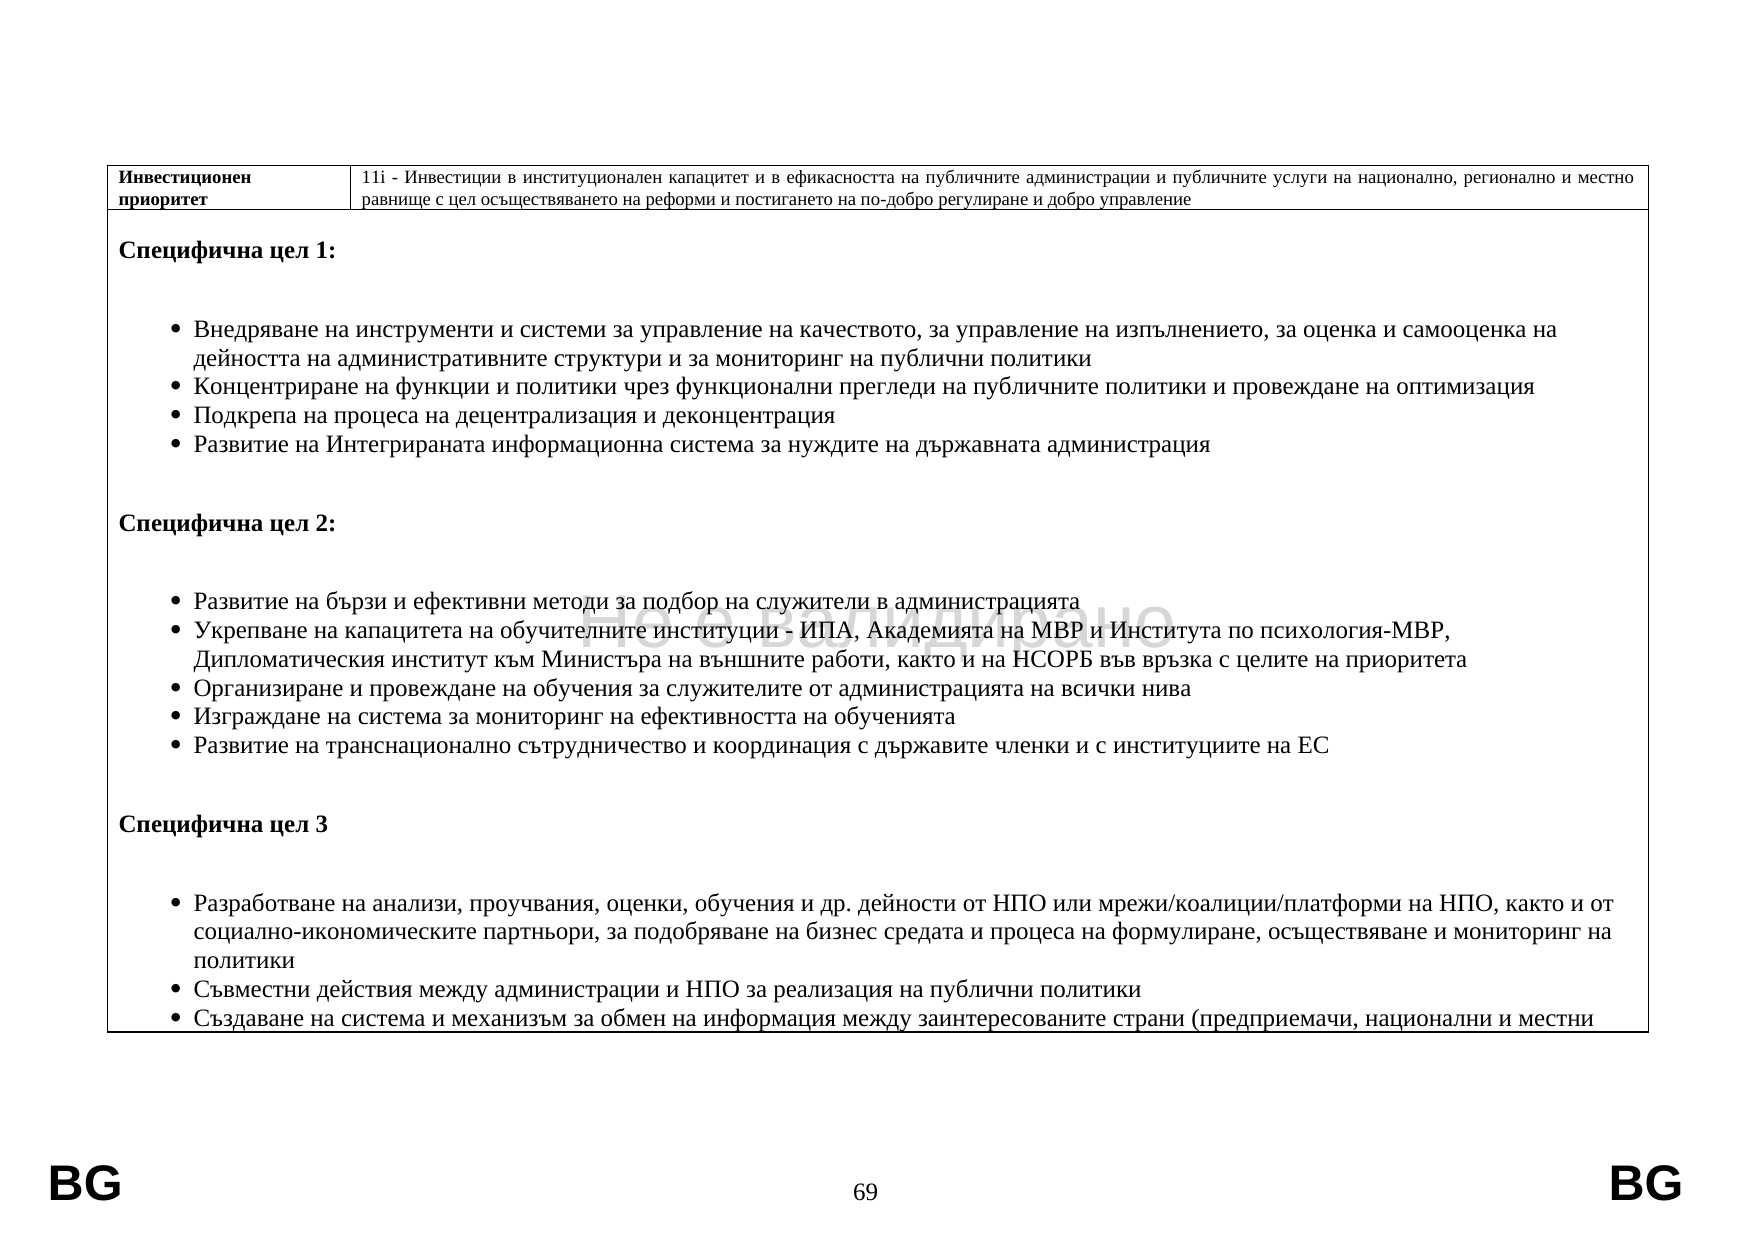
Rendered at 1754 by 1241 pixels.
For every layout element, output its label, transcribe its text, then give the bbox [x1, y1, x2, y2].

table_header Инвестиционен приоритет [108, 166, 350, 209]
table_header 11i - Инвестиции в институционален капацитет и в ефикасността на публичните администрации и публичните услуги на национално, регионално и местно равнище с цел осъществяването на реформи и постигането на по-добро регулиране и добро управление [351, 166, 1648, 209]
